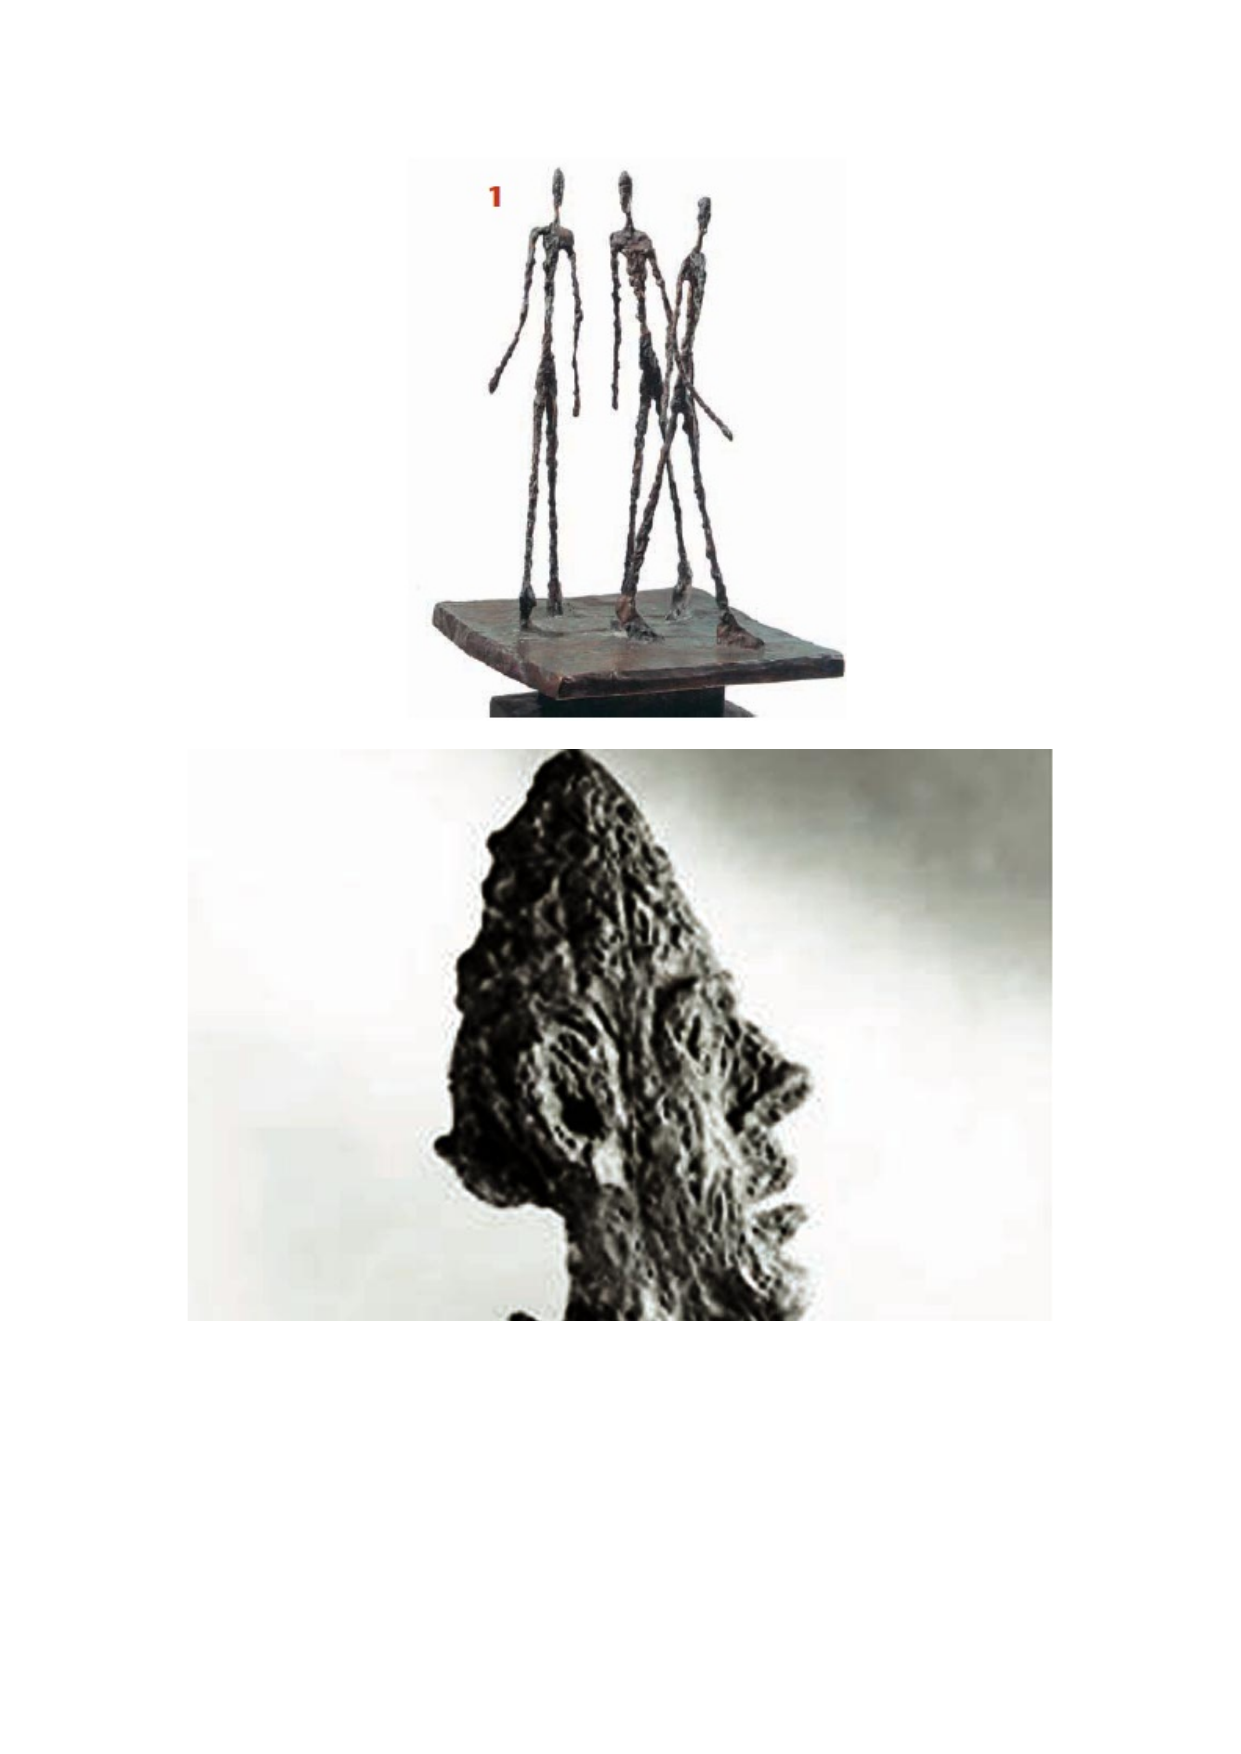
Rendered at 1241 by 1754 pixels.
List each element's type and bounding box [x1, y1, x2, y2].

picture [393, 150, 847, 721]
picture [187, 749, 1053, 1321]
